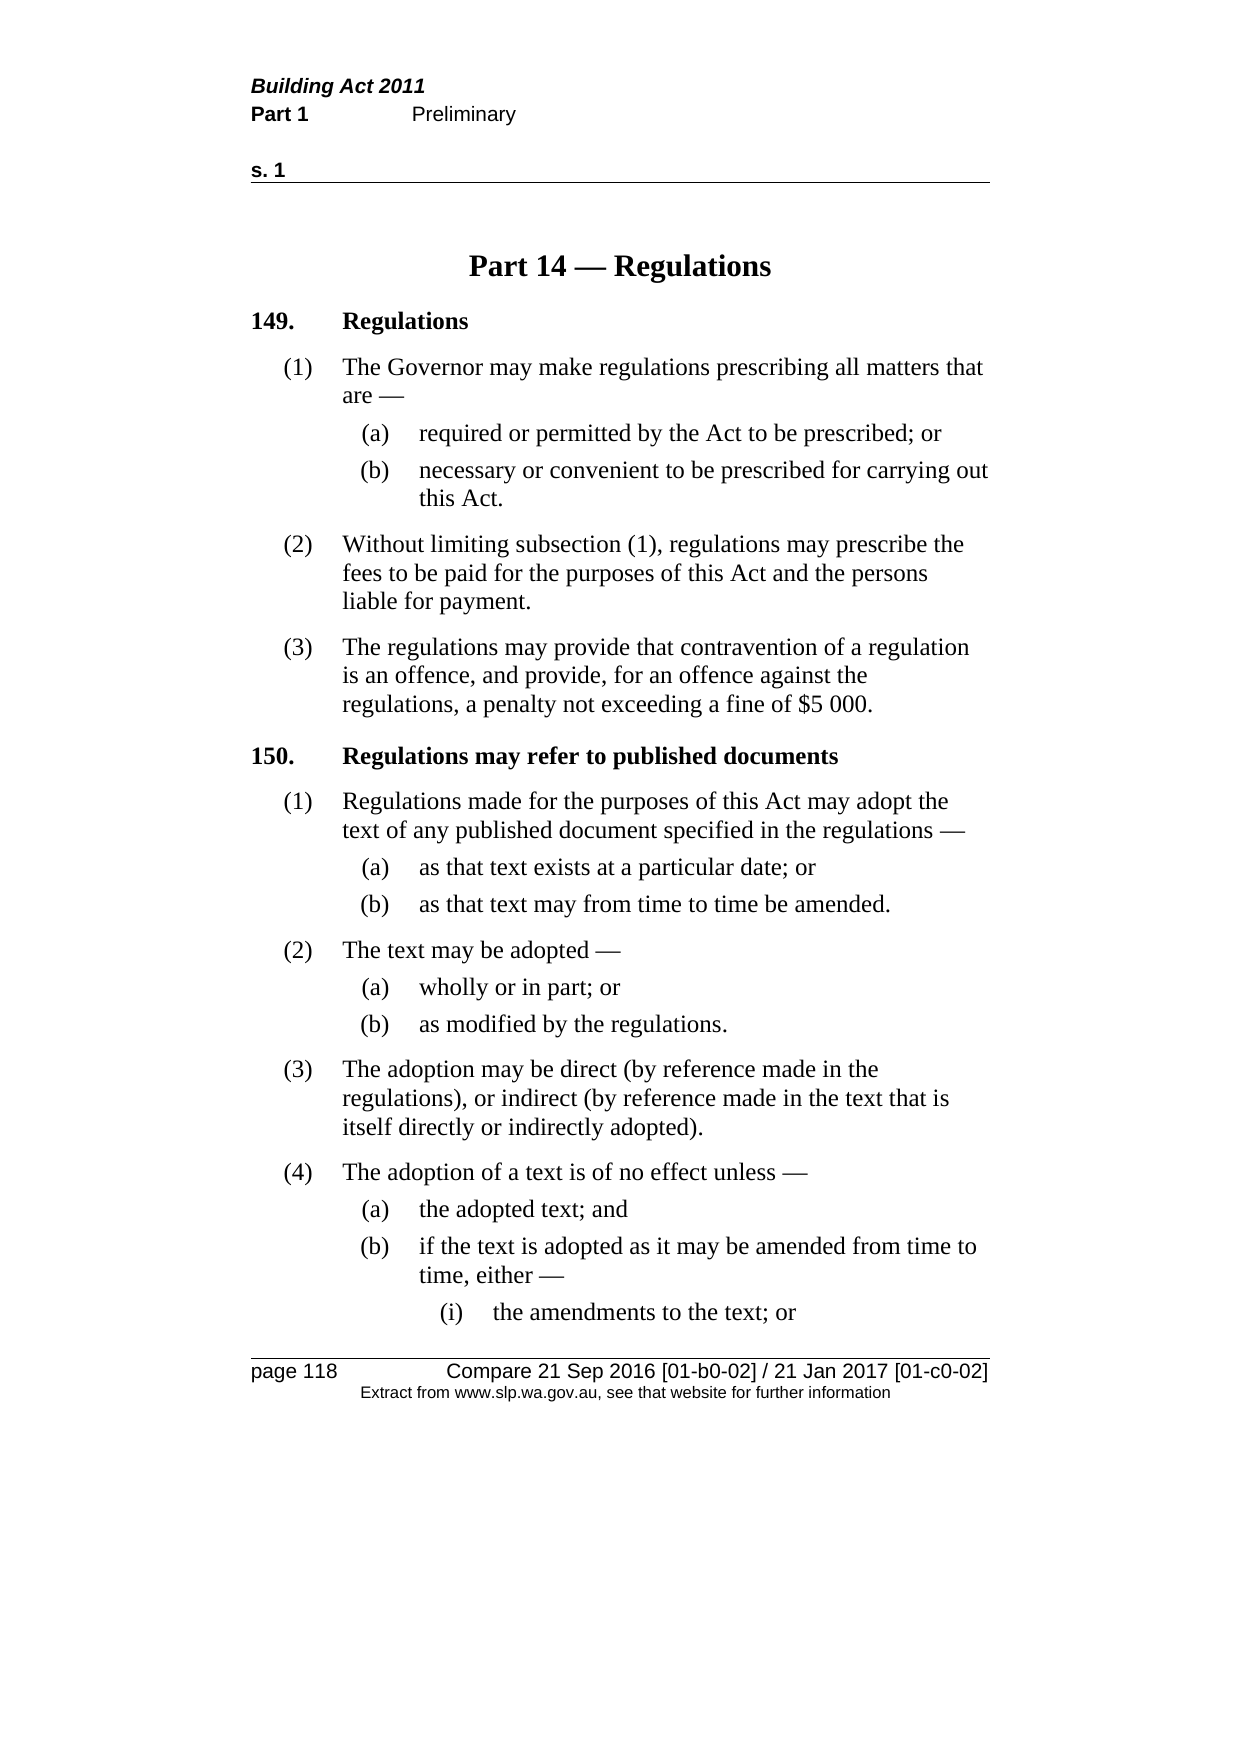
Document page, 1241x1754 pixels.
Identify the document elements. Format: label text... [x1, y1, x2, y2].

text (2) The text may be adopted — [251, 935, 990, 963]
text (3) The adoption may be direct (by reference made in the regulations), or indirect (by reference made in the text that is itself directly or indirectly adopted). [251, 1054, 990, 1141]
text (a) as that text exists at a particular date; or [251, 852, 990, 881]
text (b) as that text may from time to time be amended. [251, 889, 990, 918]
text (2) Without limiting subsection (1), regulations may prescribe the fees to be paid for the purposes of this Act and the persons liable for payment. [251, 529, 990, 615]
text (1) The Governor may make regulations prescribing all matters that are — [251, 352, 990, 409]
text (4) The adoption of a text is of no effect unless — [251, 1157, 990, 1186]
subtitle 150. Regulations may refer to published documents [251, 741, 990, 770]
text (b) as modified by the regulations. [251, 1009, 990, 1038]
subtitle 149. Regulations [251, 306, 990, 335]
text (a) required or permitted by the Act to be prescribed; or [251, 418, 990, 446]
text (b) necessary or convenient to be prescribed for carrying out this Act. [251, 455, 990, 512]
text (a) the adopted text; and [251, 1194, 990, 1223]
text (1) Regulations made for the purposes of this Act may adopt the text of any published document specified in the regulations — [251, 786, 990, 844]
text (a) wholly or in part; or [251, 972, 990, 1001]
text (i) the amendments to the text; or [251, 1297, 990, 1326]
text (3) The regulations may provide that contravention of a regulation is an offence, and provide, for an offence against the regulations, a penalty not exceeding a fine of $5 000. [251, 632, 990, 718]
subtitle Part 14 — Regulations [251, 247, 990, 283]
text (b) if the text is adopted as it may be amended from time to time, either — [251, 1231, 990, 1289]
